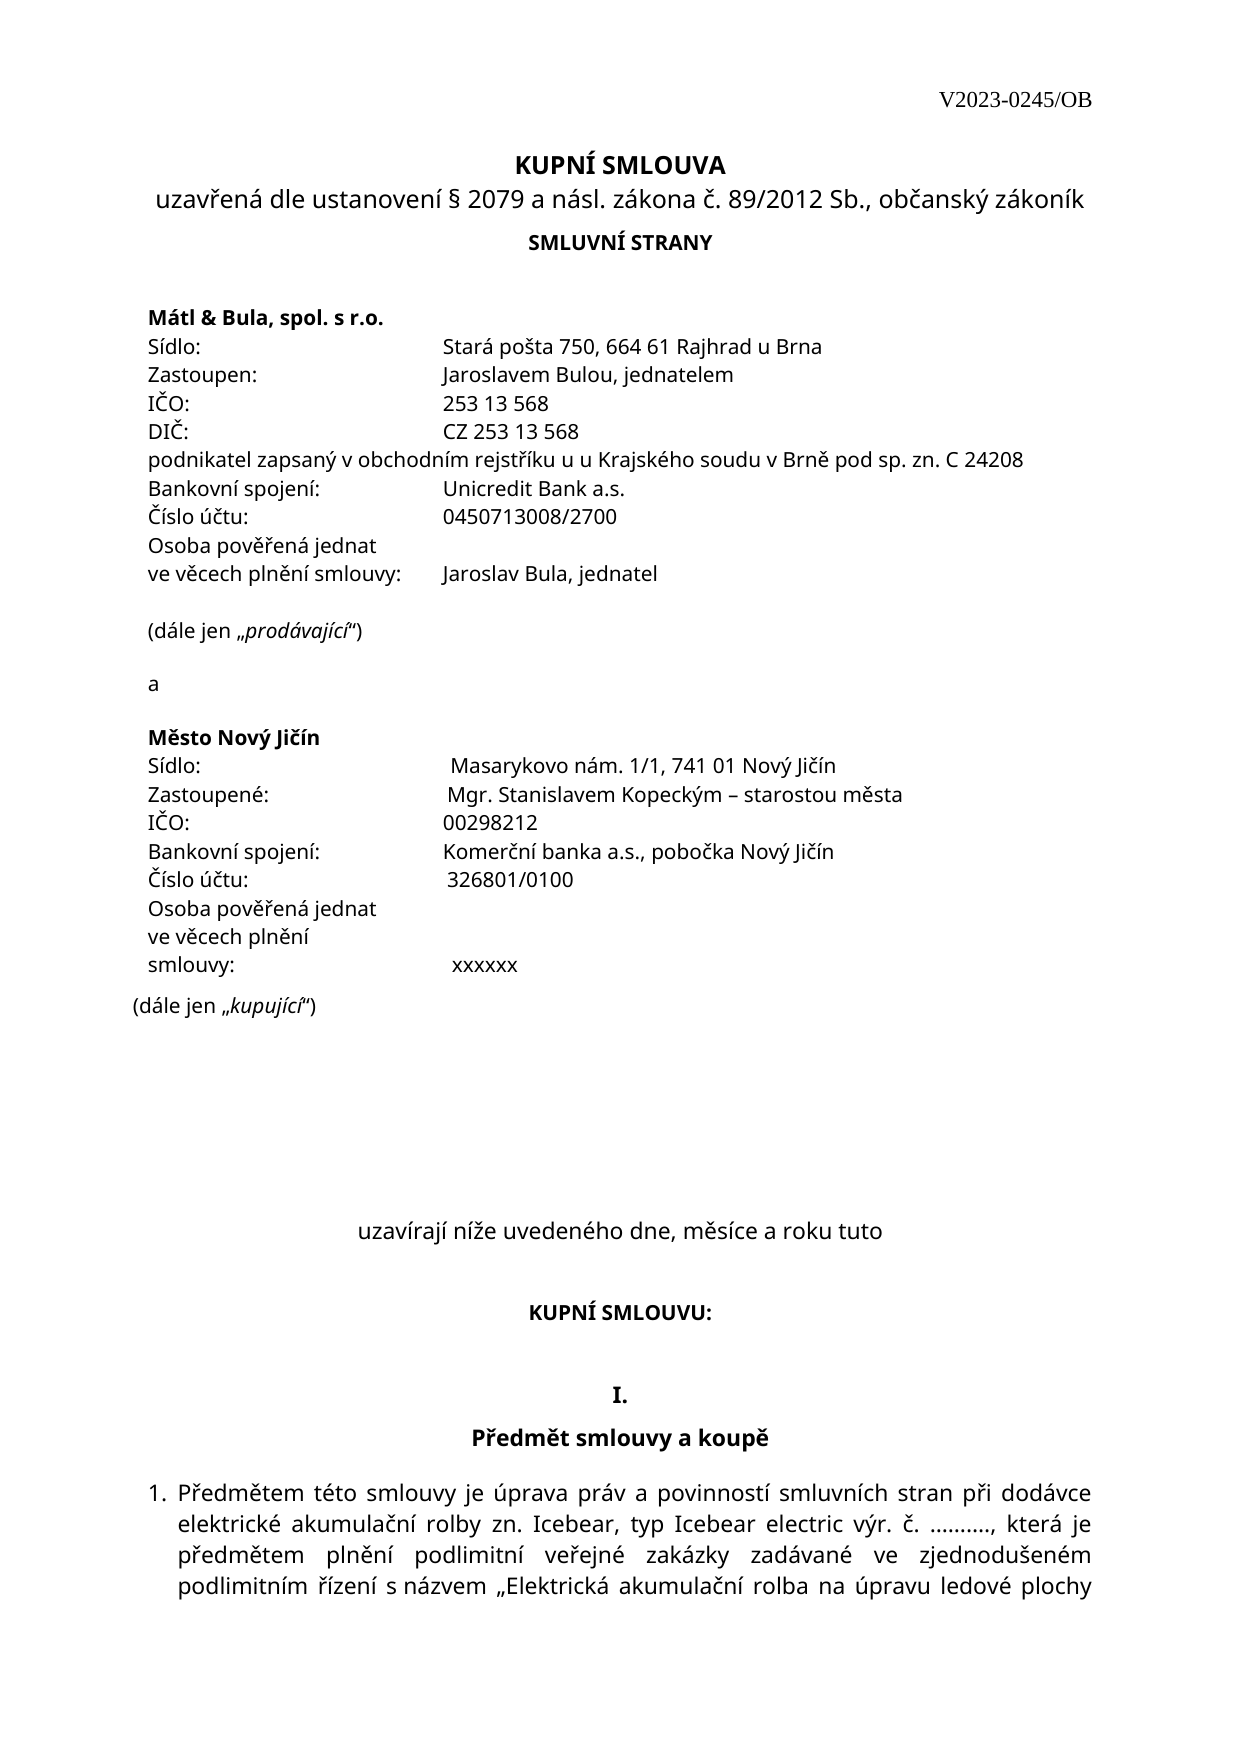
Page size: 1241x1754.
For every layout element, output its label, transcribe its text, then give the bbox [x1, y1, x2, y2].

text Číslo účtu: 326801/0100 [148, 865, 1092, 894]
text KUPNÍ Smlouva [148, 148, 1092, 182]
list Město Nový Jičín [148, 723, 1092, 751]
text podnikatel zapsaný v obchodním rejstříku u u Krajského soudu v Brně pod sp. zn. C 24208 [148, 446, 1092, 474]
text ve věcech plnění [148, 922, 1092, 951]
text IČO: 00298212 [148, 808, 1092, 837]
text Zastoupen: Jaroslavem Bulou, jednatelem [148, 360, 1092, 389]
text Sídlo: Stará pošta 750, 664 61 Rajhrad u Brna [148, 332, 1092, 360]
text Předmět smlouvy a koupě [148, 1422, 1092, 1453]
text Osoba pověřená jednat [148, 894, 1092, 922]
text kupní SmlouvU: [148, 1298, 1092, 1326]
text smlouvy: xxxxxx [148, 951, 1092, 979]
text Smluvní strany [148, 228, 1092, 257]
text Číslo účtu: 0450713008/2700 [148, 502, 1092, 531]
text uzavírají níže uvedeného dne, měsíce a roku tuto [148, 1214, 1092, 1246]
text Osoba pověřená jednat [148, 531, 1092, 559]
text a [148, 669, 1092, 698]
text Mátl & Bula, spol. s r.o. [148, 303, 1092, 332]
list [148, 1476, 1092, 1601]
text Bankovní spojení: Komerční banka a.s., pobočka Nový Jičín [148, 837, 1092, 865]
list Zastoupené: Mgr. Stanislavem Kopeckým – starostou města [148, 780, 1092, 808]
list Sídlo: Masarykovo nám. 1/1, 741 01 Nový Jičín [148, 751, 1092, 780]
text (dále jen „kupující“) [133, 991, 1092, 1020]
text ve věcech plnění smlouvy: Jaroslav Bula, jednatel [148, 559, 1092, 588]
text DIČ: CZ 253 13 568 [148, 417, 1092, 446]
text IČO: 253 13 568 [148, 389, 1092, 417]
text (dále jen „prodávající“) [148, 616, 1092, 644]
text I. [148, 1378, 1092, 1410]
text uzavřená dle ustanovení § 2079 a násl. zákona č. 89/2012 Sb., občanský zákoník [148, 182, 1092, 216]
text Bankovní spojení: Unicredit Bank a.s. [148, 474, 1092, 502]
